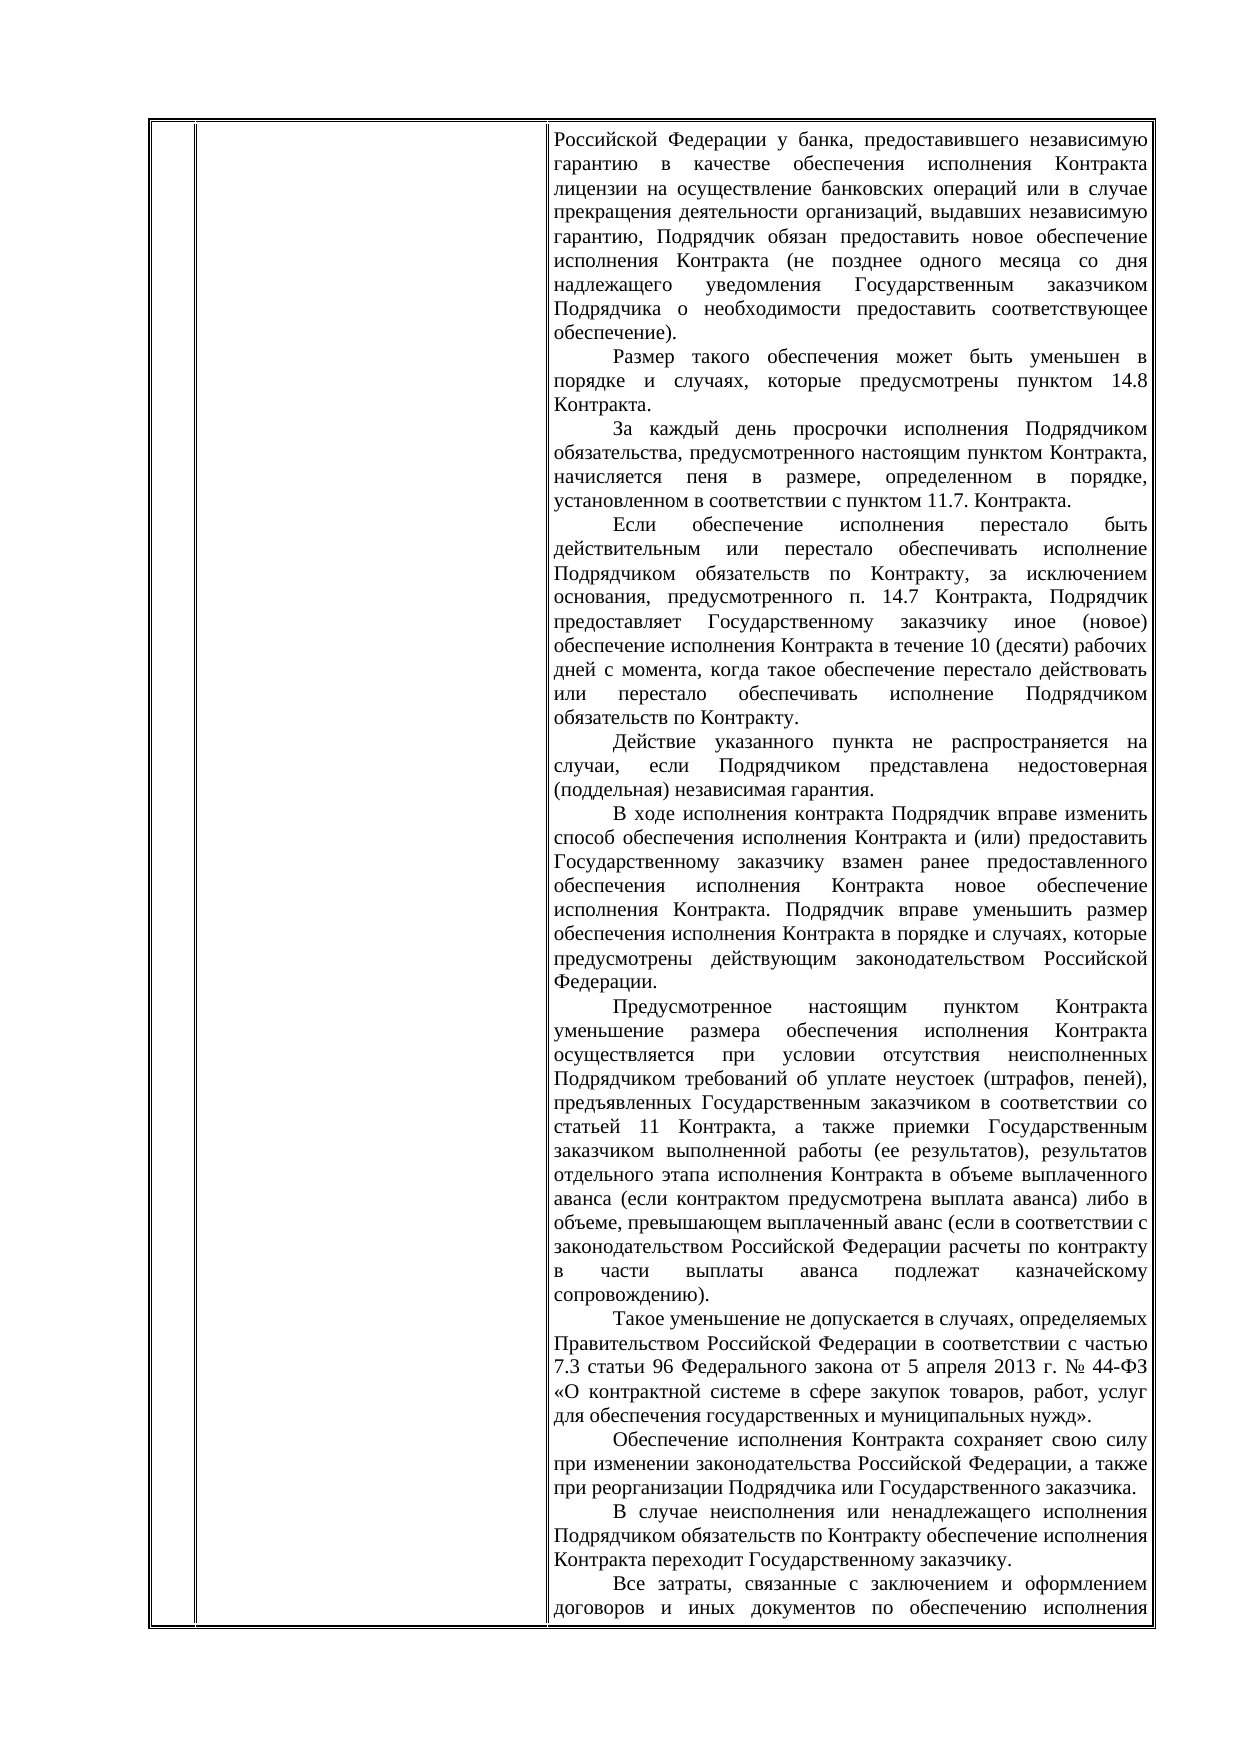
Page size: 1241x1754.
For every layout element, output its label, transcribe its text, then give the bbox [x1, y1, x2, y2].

table_cell 31 [152, 122, 196, 1625]
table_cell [548, 122, 1152, 1625]
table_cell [196, 122, 548, 1625]
